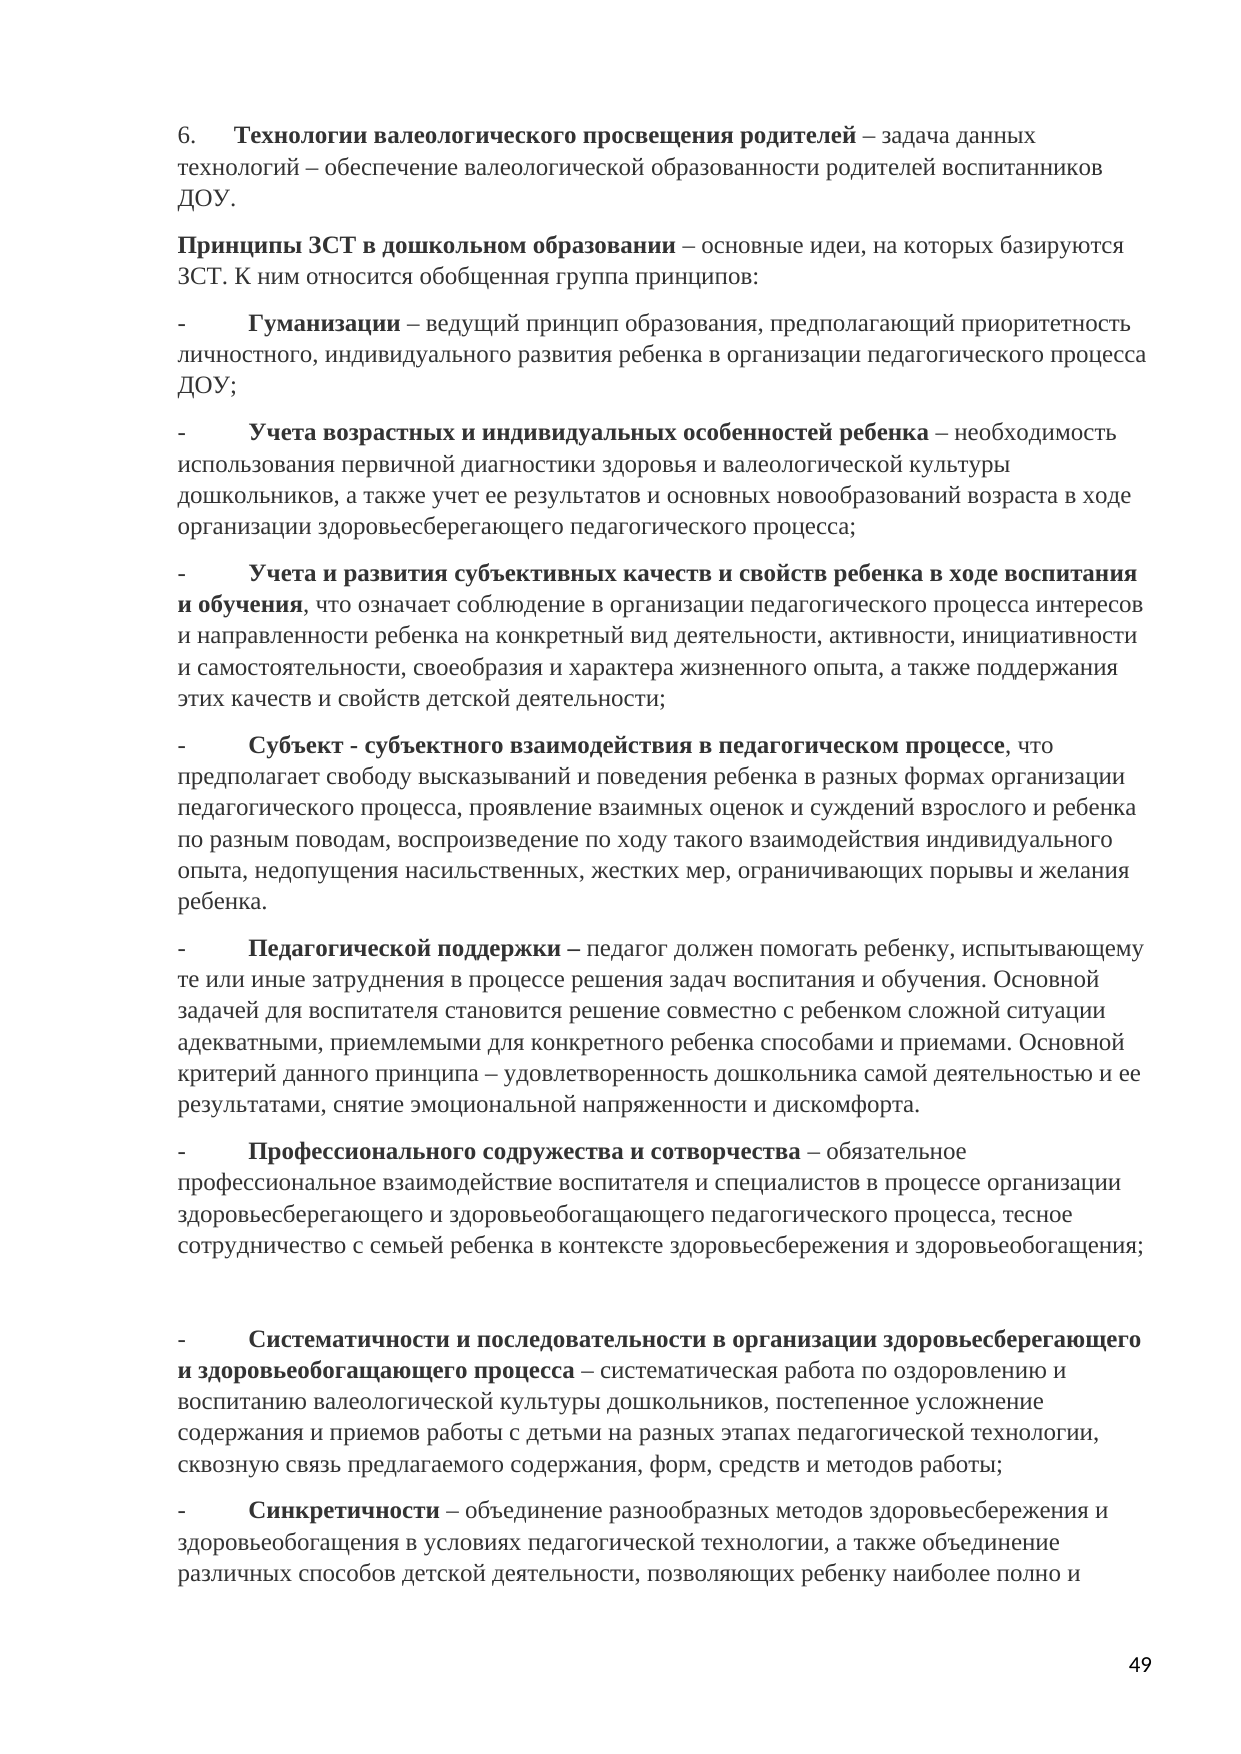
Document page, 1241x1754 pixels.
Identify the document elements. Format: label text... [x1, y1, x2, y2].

text - Учета и развития субъективных качеств и свойств ребенка в ходе воспитания и обучения, что означает соблюдение в организации педагогического процесса интересов и направленности ребенка на конкретный вид деятельности, активности, инициативности и самостоятельности, своеобразия и характера жизненного опыта, а также поддержания этих качеств и свойств детской деятельности; [177, 556, 1152, 712]
text - Профессионального содружества и сотворчества – обязательное профессиональное взаимодействие воспитателя и специалистов в процессе организации здоровьесберегающего и здоровьеобогащающего педагогического процесса, тесное сотрудничество с семьей ребенка в контексте здоровьесбережения и здоровьеобогащения; [177, 1134, 1152, 1259]
text - Гуманизации – ведущий принцип образования, предполагающий приоритетность личностного, индивидуального развития ребенка в организации педагогического процесса ДОУ; [177, 306, 1152, 399]
text 6. Технологии валеологического просвещения родителей – задача данных технологий – обеспечение валеологической образованности родителей воспитанников ДОУ. [177, 118, 1152, 212]
text - Учета возрастных и индивидуальных особенностей ребенка – необходимость использования первичной диагностики здоровья и валеологической культуры дошкольников, а также учет ее результатов и основных новообразований возраста в ходе организации здоровьесберегающего педагогического процесса; [177, 415, 1152, 540]
text - Педагогической поддержки – педагог должен помогать ребенку, испытывающему те или иные затруднения в процессе решения задач воспитания и обучения. Основной задачей для воспитателя становится решение совместно с ребенком сложной ситуации адекватными, приемлемыми для конкретного ребенка способами и приемами. Основной критерий данного принципа – удовлетворенность дошкольника самой деятельностью и ее результатами, снятие эмоциональной напряженности и дискомфорта. [177, 931, 1152, 1118]
text - Систематичности и последовательности в организации здоровьесберегающего и здоровьеобогащающего процесса – систематическая работа по оздоровлению и воспитанию валеологической культуры дошкольников, постепенное усложнение содержания и приемов работы с детьми на разных этапах педагогической технологии, сквозную связь предлагаемого содержания, форм, средств и методов работы; [177, 1321, 1152, 1477]
text Принципы ЗСТ в дошкольном образовании – основные идеи, на которых базируются ЗСТ. К ним относится обобщенная группа принципов: [177, 227, 1152, 290]
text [177, 1493, 1152, 1587]
text - Субъект - субъектного взаимодействия в педагогическом процессе, что предполагает свободу высказываний и поведения ребенка в разных формах организации педагогического процесса, проявление взаимных оценок и суждений взрослого и ребенка по разным поводам, воспроизведение по ходу такого взаимодействия индивидуального опыта, недопущения насильственных, жестких мер, ограничивающих порывы и желания ребенка. [177, 727, 1152, 915]
